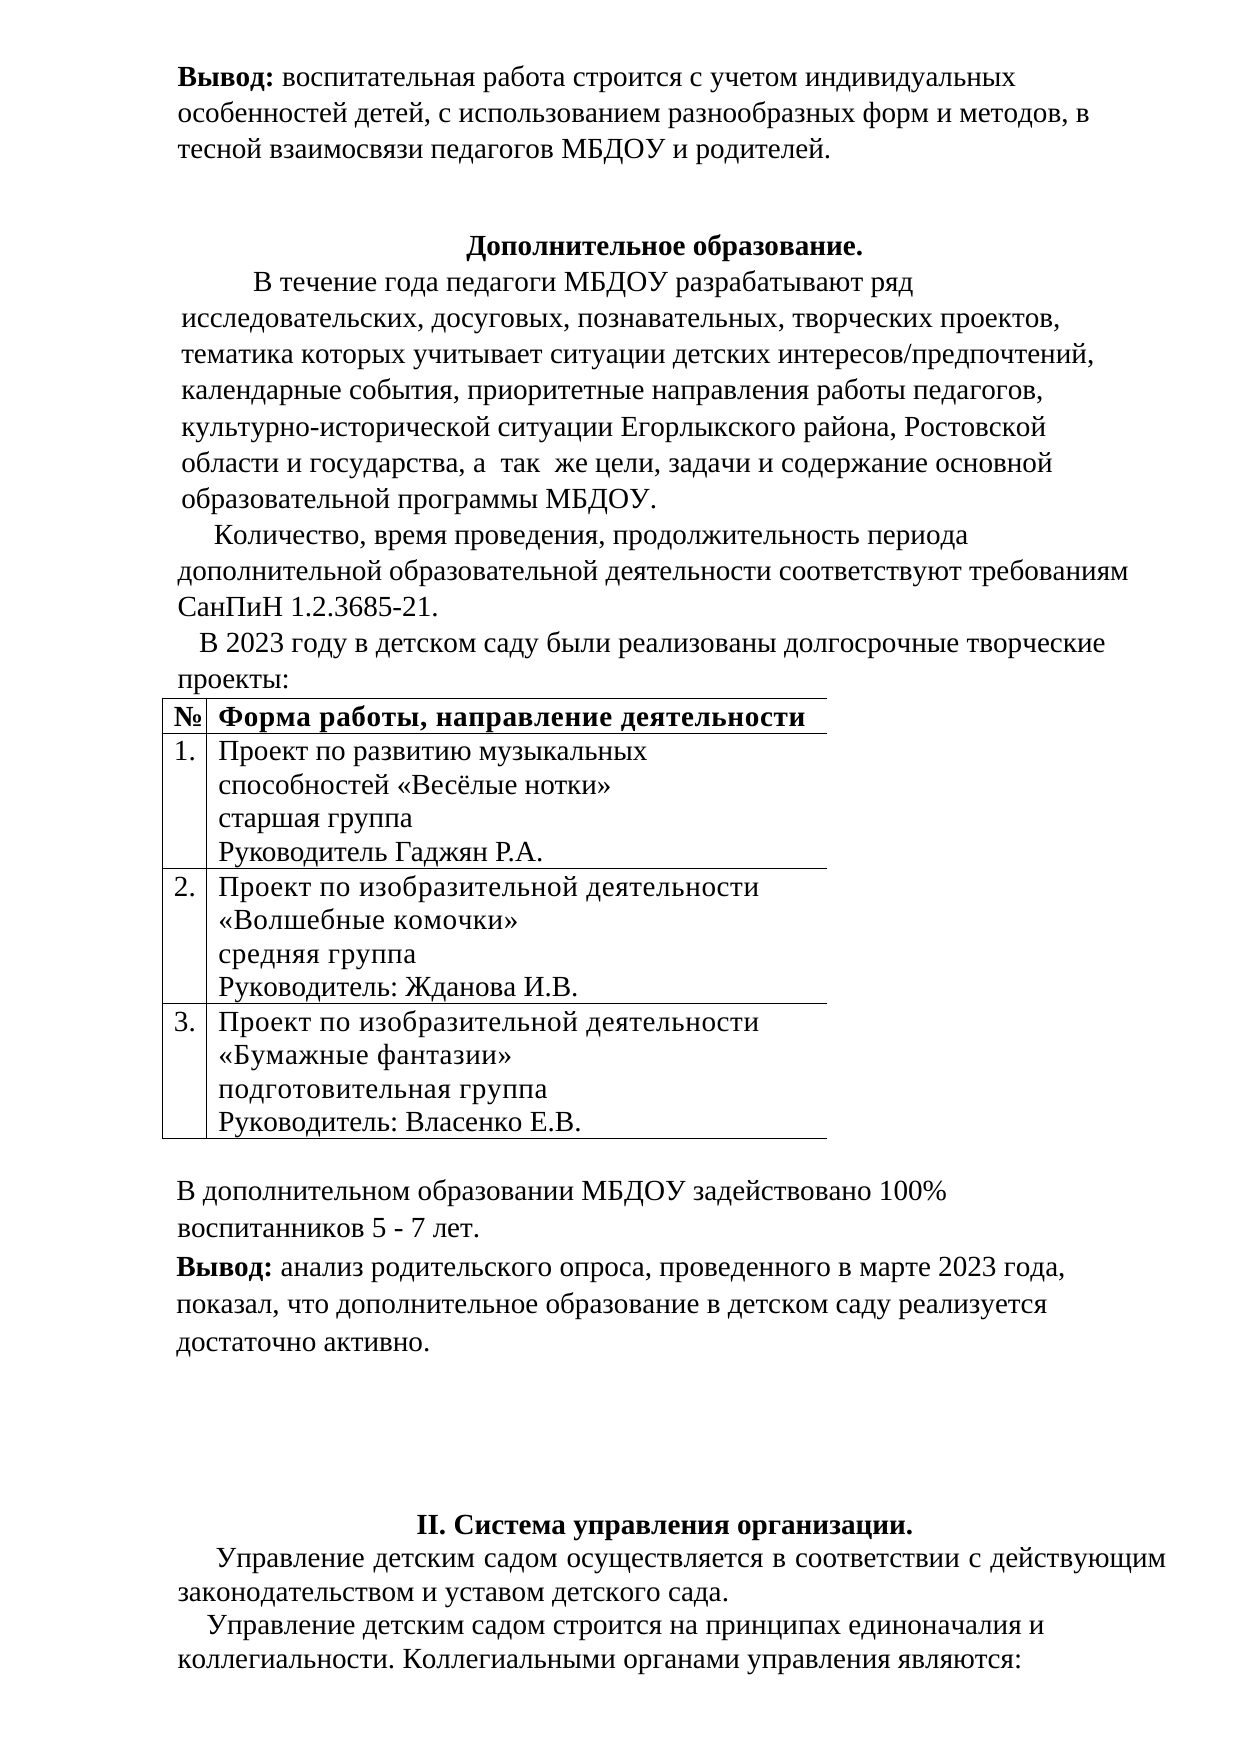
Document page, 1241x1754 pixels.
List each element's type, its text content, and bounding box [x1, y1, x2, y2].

text Вывод: воспитательная работа строится с учетом индивидуальных особенностей детей, с использованием разнообразных форм и методов, в тесной взаимосвязи педагогов МБДОУ и родителей. [177, 59, 1167, 165]
table_cell Проект по изобразительной деятельности «Бумажные фантазии» подготовительная группа Руководитель: Власенко Е.В. [207, 1004, 827, 1138]
table_cell 3. [163, 1004, 206, 1138]
text Вывод: анализ родительского опроса, проведенного в марте 2023 года, показал, что дополнительное образование в детском саду реализуется достаточно активно. [176, 1249, 1108, 1358]
text В 2023 году в детском саду были реализованы долгосрочные творческие проекты: [162, 626, 1167, 695]
text Дополнительное образование. [162, 228, 1167, 261]
table_cell Проект по развитию музыкальных способностей «Весёлые нотки» старшая группа Руководитель Гаджян Р.А. [207, 734, 827, 868]
table_cell Проект по изобразительной деятельности «Волшебные комочки» средняя группа Руководитель: Жданова И.В. [207, 869, 827, 1003]
table_cell 1. [163, 734, 206, 868]
text Управление детским садом осуществляется в соответствии с действующим законодательством и уставом детского сада. [162, 1540, 1167, 1607]
table_cell 2. [163, 869, 206, 1003]
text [162, 1607, 1167, 1674]
text Количество, время проведения, продолжительность периода дополнительной образовательной деятельности соответствуют требованиям СанПиН 1.2.3685-21. [162, 517, 1167, 623]
text В течение года педагоги МБДОУ разрабатывают ряд исследовательских, досуговых, познавательных, творческих проектов, тематика которых учитывает ситуации детских интересов/предпочтений, календарные события, приоритетные направления работы педагогов, культурно-исторической ситуации Егорлыкского района, Ростовской области и государства, а так же цели, задачи и содержание основной образовательной программы МБДОУ. [180, 264, 1127, 514]
table_header № [163, 699, 206, 732]
text II. Система управления организации. [162, 1507, 1167, 1540]
text В дополнительном образовании МБДОУ задействовано 100% воспитанников 5 - 7 лет. [176, 1173, 1108, 1244]
table_header Форма работы, направление деятельности [207, 699, 827, 732]
